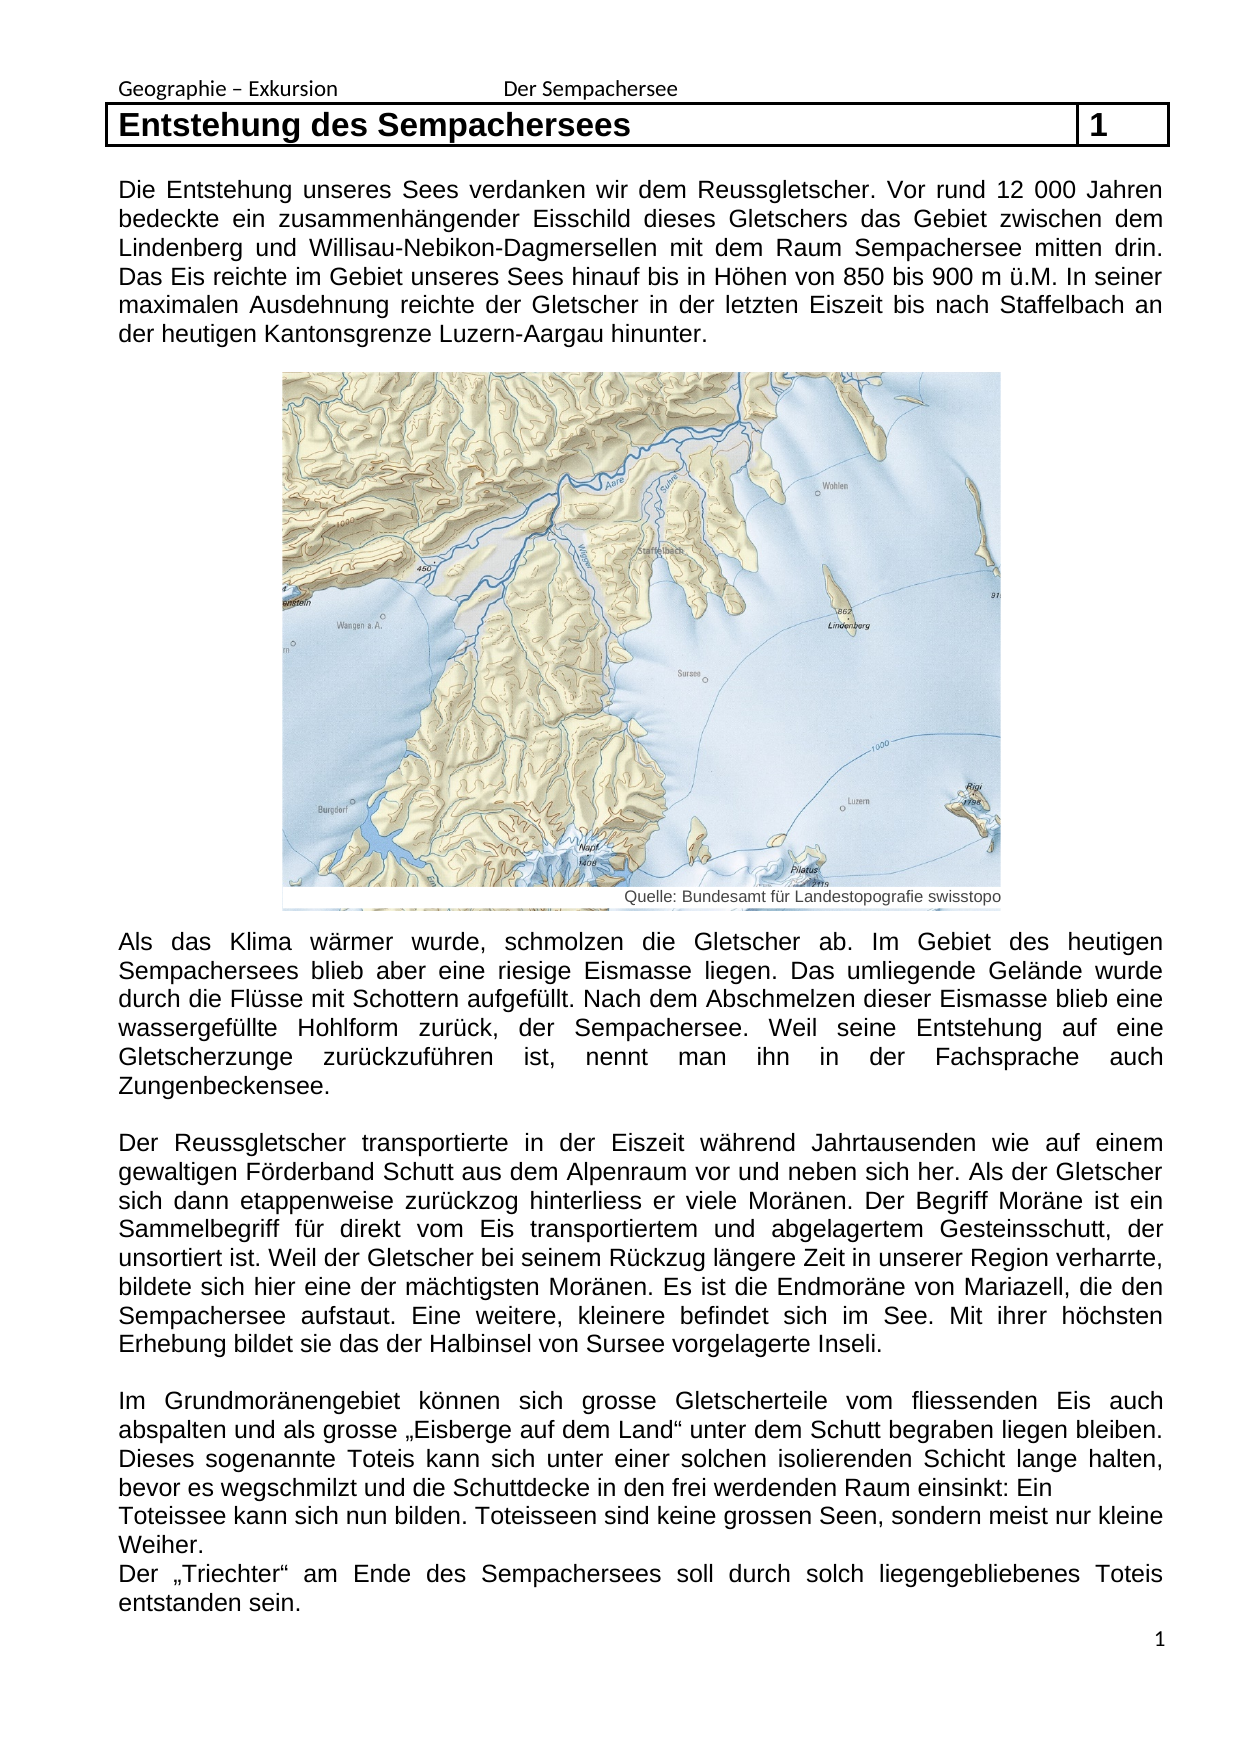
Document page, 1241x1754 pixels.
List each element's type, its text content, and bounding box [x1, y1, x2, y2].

text Als das Klima wärmer wurde, schmolzen die Gletscher ab. Im Gebiet des heutigen Sempachersees blieb aber eine riesige Eismasse liegen. Das umliegende Gelände wurde durch die Flüsse mit Schottern aufgefüllt. Nach dem Abschmelzen dieser Eismasse blieb eine wassergefüllte Hohlform zurück, der Sempachersee. Weil seine Entstehung auf eine Gletscherzunge zurückzuführen ist, nennt man ihn in der Fachsprache auch Zungenbeckensee. [118, 927, 1165, 1099]
table_header Entstehung des Sempachersees [108, 105, 1076, 143]
text Toteissee kann sich nun bilden. Toteisseen sind keine grossen Seen, sondern meist nur kleine Weiher. [118, 1501, 1165, 1559]
text Der Reussgletscher transportierte in der Eiszeit während Jahrtausenden wie auf einem gewaltigen Förderband Schutt aus dem Alpenraum vor und neben sich her. Als der Gletscher sich dann etappenweise zurückzog hinterliess er viele Moränen. Der Begriff Moräne ist ein Sammelbegriff für direkt vom Eis transportiertem und abgelagertem Gesteinsschutt, der unsortiert ist. Weil der Gletscher bei seinem Rückzug längere Zeit in unserer Region verharrte, bildete sich hier eine der mächtigsten Moränen. Es ist die Endmoräne von Mariazell, die den Sempachersee aufstaut. Eine weitere, kleinere befindet sich im See. Mit ihrer höchsten Erhebung bildet sie das der Halbinsel von Sursee vorgelagerte Inseli. [118, 1128, 1165, 1358]
table_header 1 [1079, 105, 1167, 143]
text Die Entstehung unseres Sees verdanken wir dem Reussgletscher. Vor rund 12 000 Jahren bedeckte ein zusammenhängender Eisschild dieses Gletschers das Gebiet zwischen dem Lindenberg und Willisau-Nebikon-Dagmersellen mit dem Raum Sempachersee mitten drin. Das Eis reichte im Gebiet unseres Sees hinauf bis in Höhen von 850 bis 900 m ü.M. In seiner maximalen Ausdehnung reichte der Gletscher in der letzten Eiszeit bis nach Staffelbach an der heutigen Kantonsgrenze Luzern-Aargau hinunter. [118, 147, 1165, 348]
text Im Grundmoränengebiet können sich grosse Gletscherteile vom fliessenden Eis auch abspalten und als grosse „Eisberge auf dem Land“ unter dem Schutt begraben liegen bleiben. Dieses sogenannte Toteis kann sich unter einer solchen isolierenden Schicht lange halten, bevor es wegschmilzt und die Schuttdecke in den frei werdenden Raum einsinkt: Ein [118, 1386, 1165, 1501]
picture [282, 372, 1001, 886]
text Der „Triechter“ am Ende des Sempachersees soll durch solch liegengebliebenes Toteis entstanden sein. [118, 1559, 1165, 1616]
